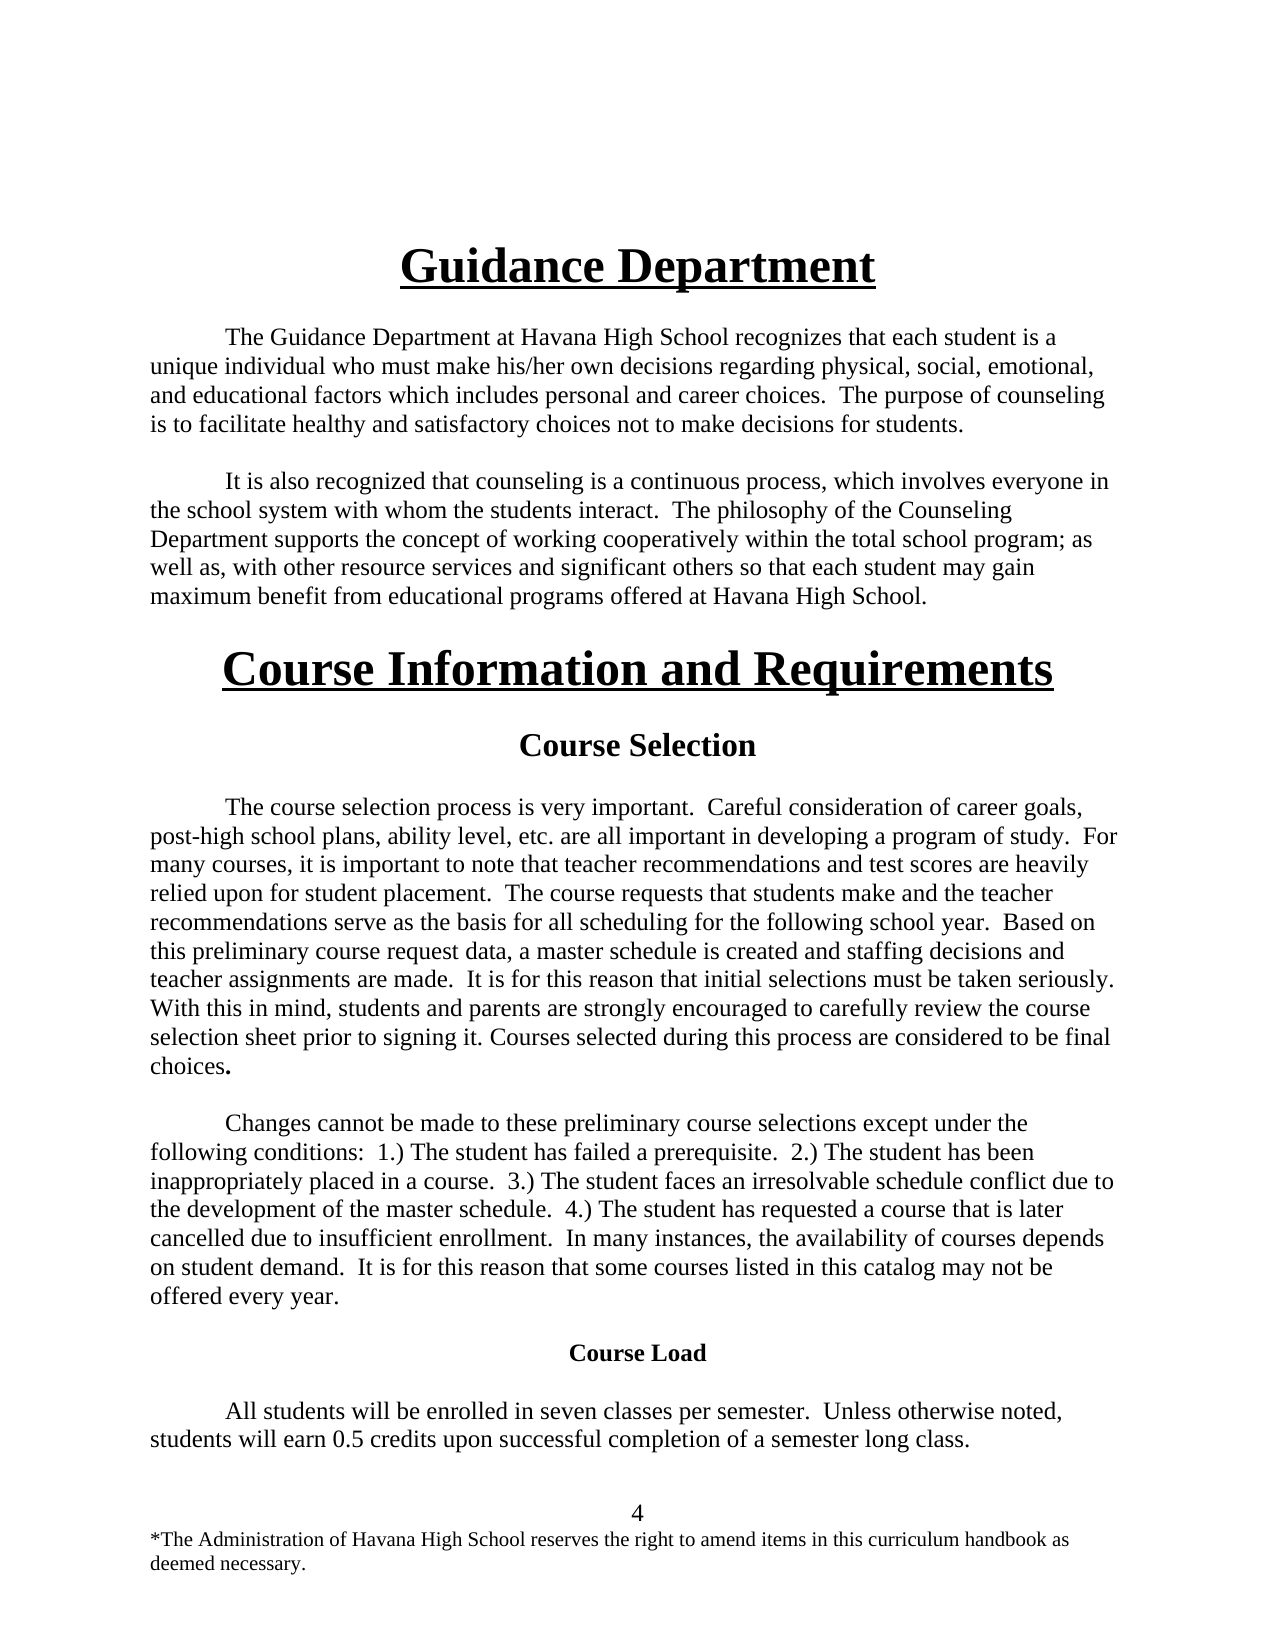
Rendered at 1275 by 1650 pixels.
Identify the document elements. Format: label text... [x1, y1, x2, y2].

text It is also recognized that counseling is a continuous process, which involves everyone in the school system with whom the students interact. The philosophy of the Counseling Department supports the concept of working cooperatively within the total school program; as well as, with other resource services and significant others so that each student may gain maximum benefit from educational programs offered at Havana High School. [150, 466, 1125, 610]
text All students will be enrolled in seven classes per semester. Unless otherwise noted, students will earn 0.5 credits upon successful completion of a semester long class. [150, 1396, 1125, 1453]
text Changes cannot be made to these preliminary course selections except under the following conditions: 1.) The student has failed a prerequisite. 2.) The student has been inappropriately placed in a course. 3.) The student faces an irresolvable schedule conflict due to the development of the master schedule. 4.) The student has requested a course that is later cancelled due to insufficient enrollment. In many instances, the availability of courses depends on student demand. It is for this reason that some courses listed in this catalog may not be offered every year. [150, 1108, 1125, 1309]
text The Guidance Department at Havana High School recognizes that each student is a unique individual who must make his/her own decisions regarding physical, social, emotional, and educational factors which includes personal and career choices. The purpose of counseling is to facilitate healthy and satisfactory choices not to make decisions for students. [150, 322, 1125, 437]
text Course Information and Requirements [150, 639, 1125, 696]
text Course Selection [150, 725, 1125, 763]
text The course selection process is very important. Careful consideration of career goals, post-high school plans, ability level, etc. are all important in developing a program of study. For many courses, it is important to note that teacher recommendations and test scores are heavily relied upon for student placement. The course requests that students make and the teacher recommendations serve as the basis for all scheduling for the following school year. Based on this preliminary course request data, a master schedule is created and staffing decisions and teacher assignments are made. It is for this reason that initial selections must be taken seriously. With this in mind, students and parents are strongly encouraged to carefully review the course selection sheet prior to signing it. Courses selected during this process are considered to be final choices. [150, 792, 1125, 1079]
text Course Load [150, 1338, 1125, 1367]
text Guidance Department [150, 236, 1125, 294]
